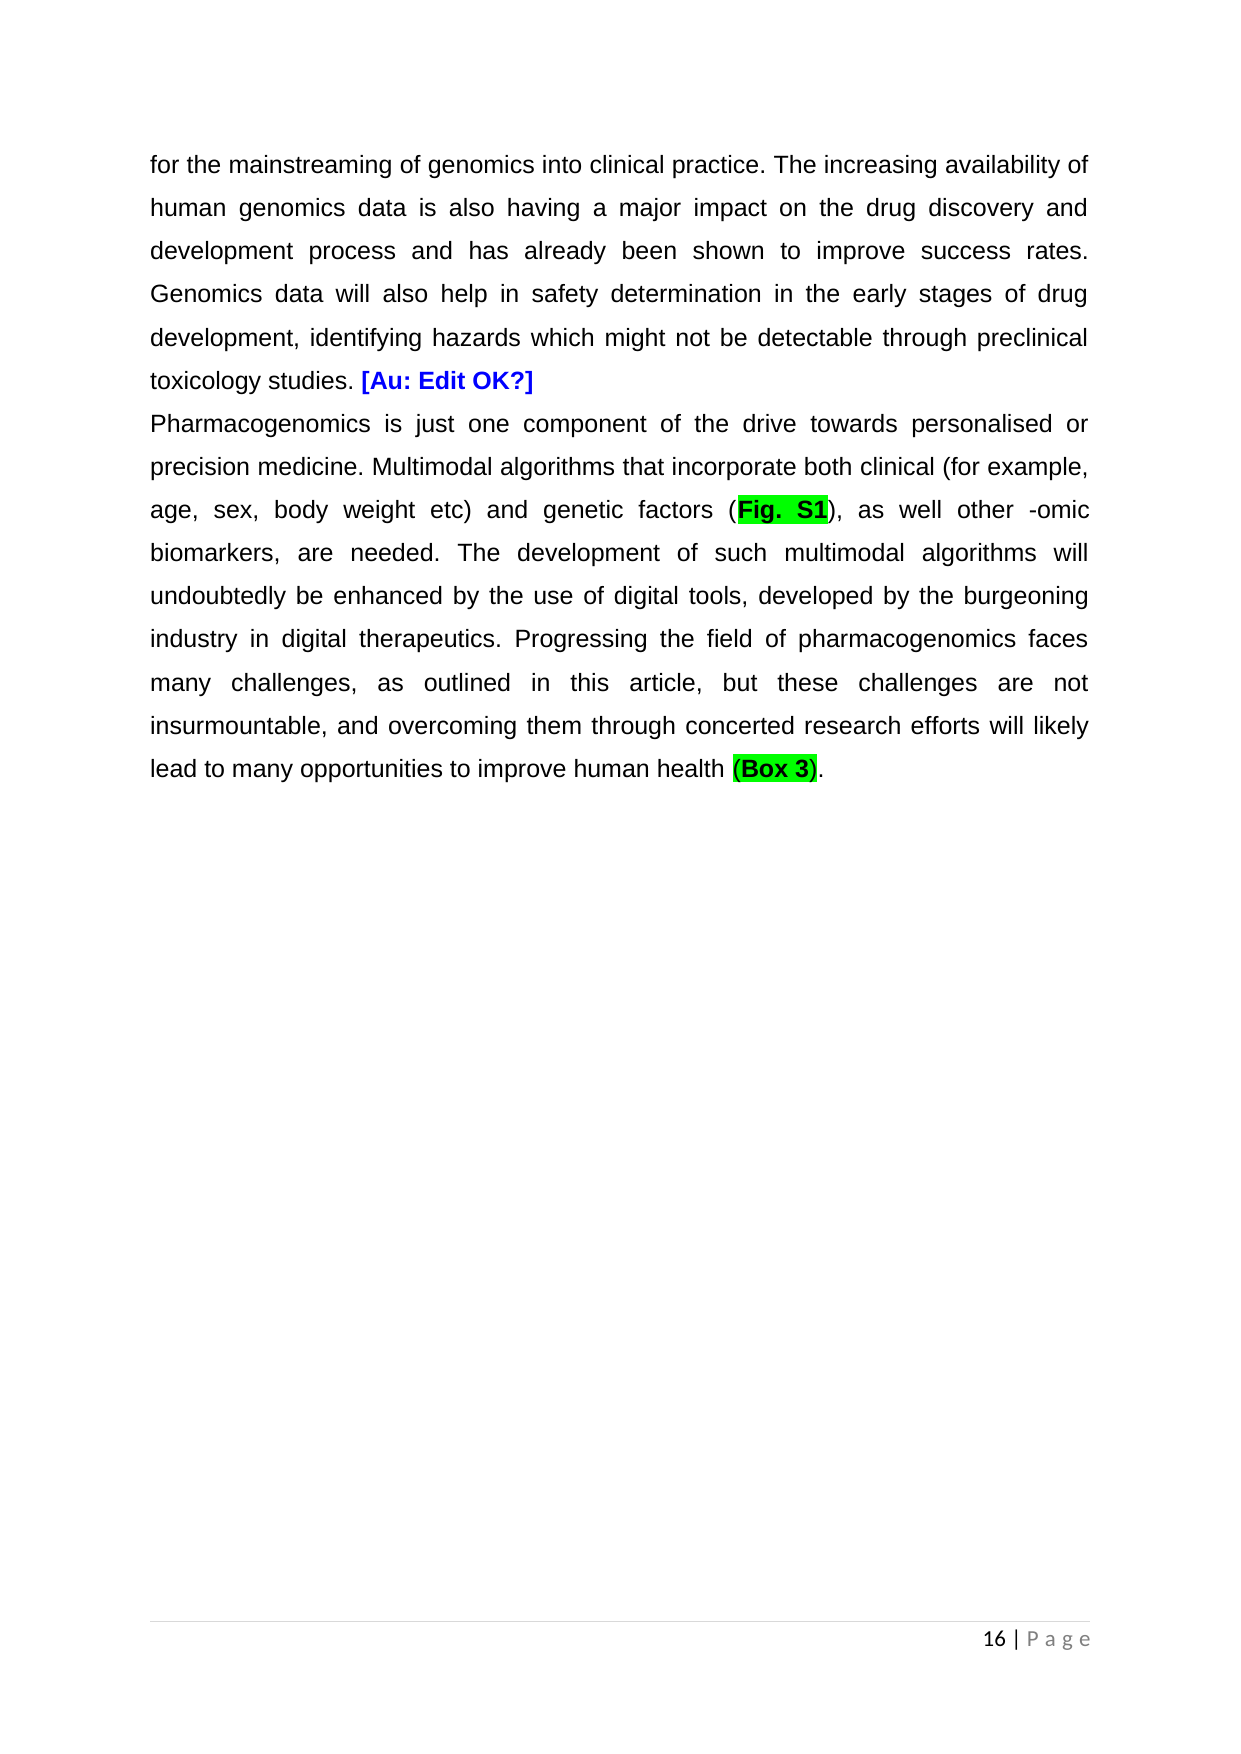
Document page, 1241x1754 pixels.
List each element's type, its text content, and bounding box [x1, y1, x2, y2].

text Pharmacogenomics is just one component of the drive towards personalised or precision medicine. Multimodal algorithms that incorporate both clinical (for example, age, sex, body weight etc) and genetic factors (Fig. S1), as well other -omic biomarkers, are needed. The development of such multimodal algorithms will undoubtedly be enhanced by the use of digital tools, developed by the burgeoning industry in digital therapeutics. Progressing the field of pharmacogenomics faces many challenges, as outlined in this article, but these challenges are not insurmountable, and overcoming them through concerted research efforts will likely lead to many opportunities to improve human health (Box 3). [150, 409, 1090, 782]
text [150, 150, 1090, 394]
